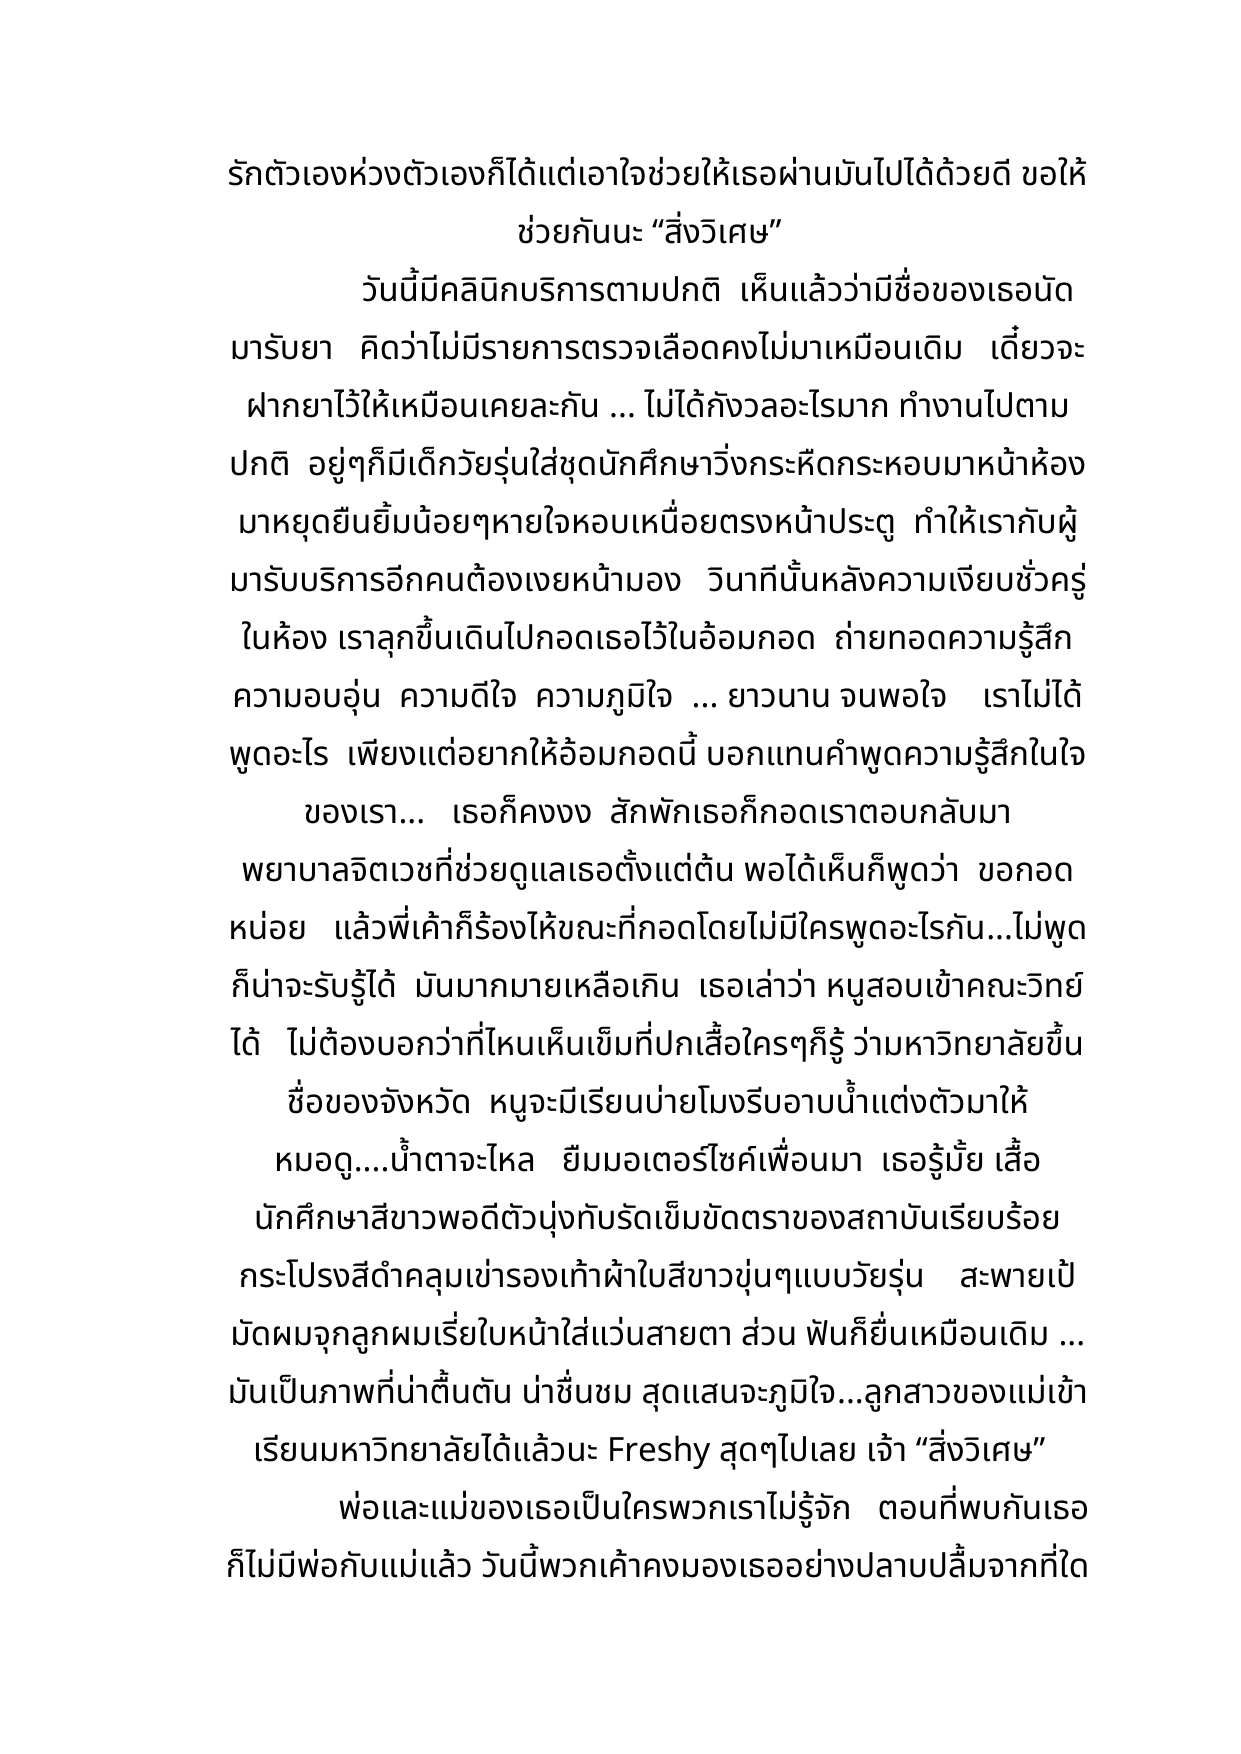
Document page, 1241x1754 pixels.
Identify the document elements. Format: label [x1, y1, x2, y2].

text [225, 150, 1090, 1592]
